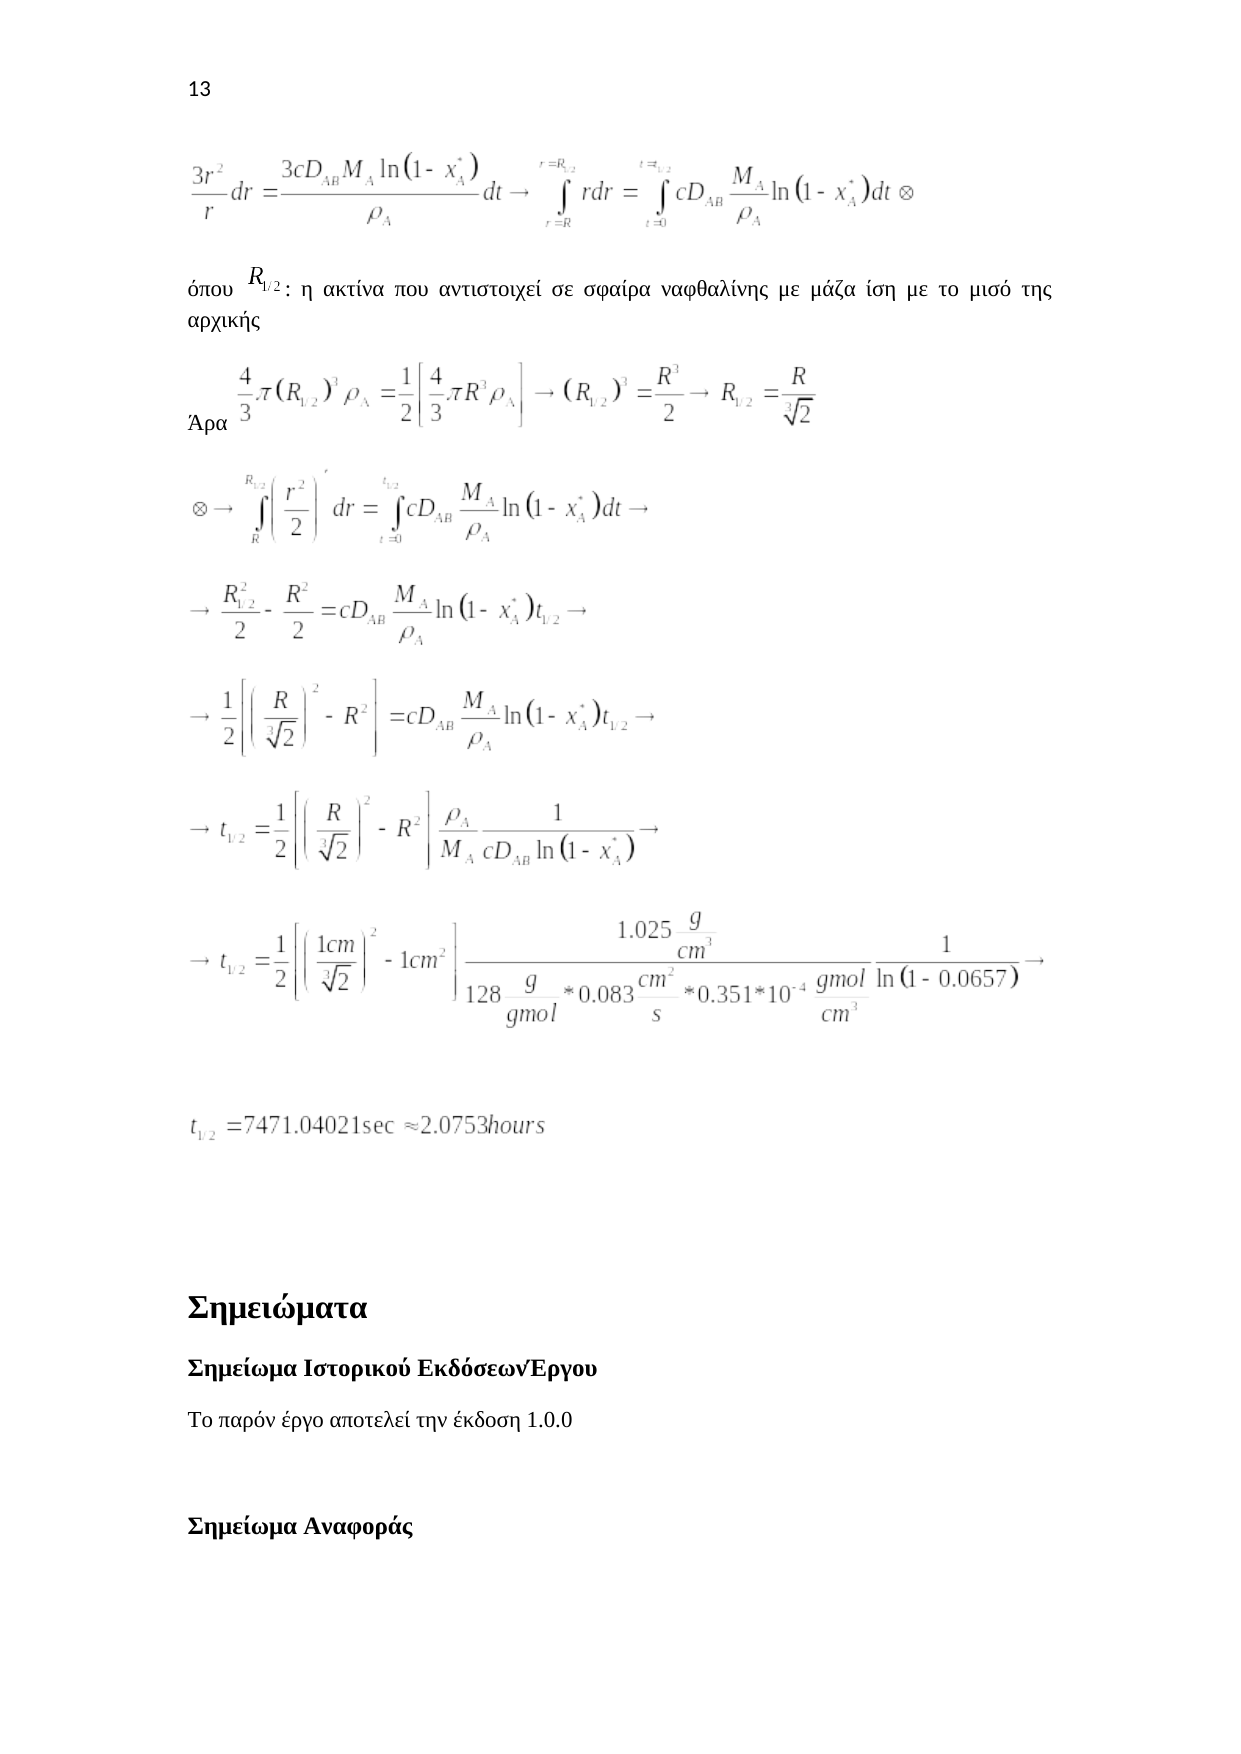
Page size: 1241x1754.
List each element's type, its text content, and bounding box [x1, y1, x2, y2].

text Σημείωμα Αναφοράς [187, 1511, 1053, 1540]
text Σημείωμα Ιστορικού ΕκδόσεωνΈργου [187, 1353, 1053, 1381]
text Σημειώματα [187, 1288, 1053, 1326]
text Το παρόν έργο αποτελεί την έκδοση 1.0.0 [187, 1406, 1053, 1433]
text Άρα [187, 357, 1053, 435]
text όπου : η ακτίνα που αντιστοιχεί σε σφαίρα ναφθαλίνης με μάζα ίση με το μισό της αρχικής [187, 258, 1053, 332]
